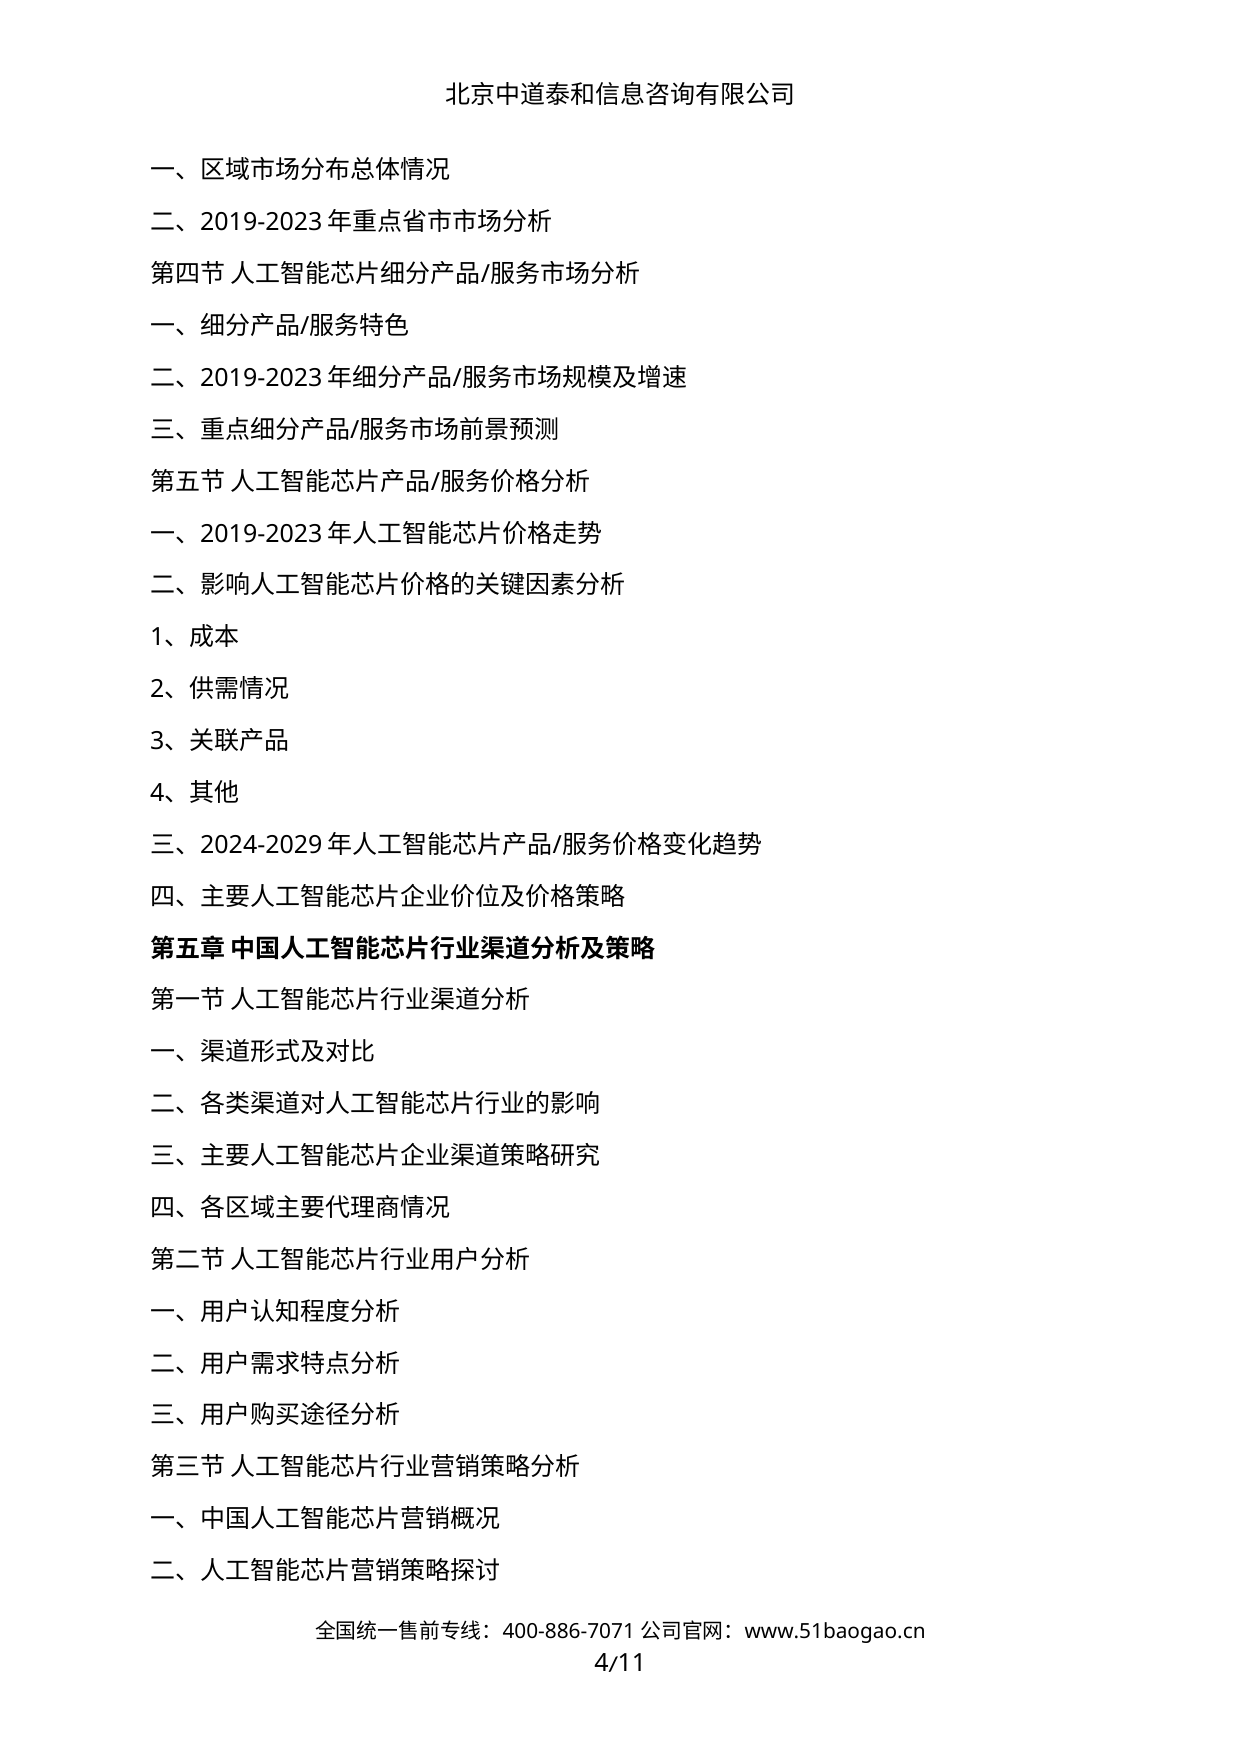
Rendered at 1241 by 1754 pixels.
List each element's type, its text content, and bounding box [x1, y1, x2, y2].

text 3、关联产品 [150, 721, 1090, 757]
text 四、主要人工智能芯片企业价位及价格策略 [150, 876, 1090, 912]
text 4、其他 [150, 772, 1090, 809]
text 一、2019-2023年人工智能芯片价格走势 [150, 513, 1090, 549]
text 第三节 人工智能芯片行业营销策略分析 [150, 1447, 1090, 1483]
text 1、成本 [150, 617, 1090, 653]
text 一、渠道形式及对比 [150, 1032, 1090, 1068]
text 二、各类渠道对人工智能芯片行业的影响 [150, 1084, 1090, 1120]
text 一、用户认知程度分析 [150, 1291, 1090, 1327]
text 三、重点细分产品/服务市场前景预测 [150, 409, 1090, 446]
text 二、2019-2023年细分产品/服务市场规模及增速 [150, 357, 1090, 394]
text 第五节 人工智能芯片产品/服务价格分析 [150, 461, 1090, 497]
text 第四节 人工智能芯片细分产品/服务市场分析 [150, 254, 1090, 290]
text 2、供需情况 [150, 669, 1090, 705]
text 第一节 人工智能芯片行业渠道分析 [150, 980, 1090, 1016]
text 四、各区域主要代理商情况 [150, 1187, 1090, 1224]
text 二、2019-2023年重点省市市场分析 [150, 202, 1090, 238]
text 三、用户购买途径分析 [150, 1395, 1090, 1431]
text 一、中国人工智能芯片营销概况 [150, 1499, 1090, 1535]
text 一、区域市场分布总体情况 [150, 150, 1090, 186]
text 三、主要人工智能芯片企业渠道策略研究 [150, 1136, 1090, 1172]
text 二、影响人工智能芯片价格的关键因素分析 [150, 565, 1090, 601]
text 第二节 人工智能芯片行业用户分析 [150, 1239, 1090, 1276]
text 第五章 中国人工智能芯片行业渠道分析及策略 [150, 928, 1090, 964]
text 一、细分产品/服务特色 [150, 306, 1090, 342]
text 二、人工智能芯片营销策略探讨 [150, 1551, 1090, 1587]
text 二、用户需求特点分析 [150, 1343, 1090, 1379]
text 三、2024-2029年人工智能芯片产品/服务价格变化趋势 [150, 824, 1090, 861]
